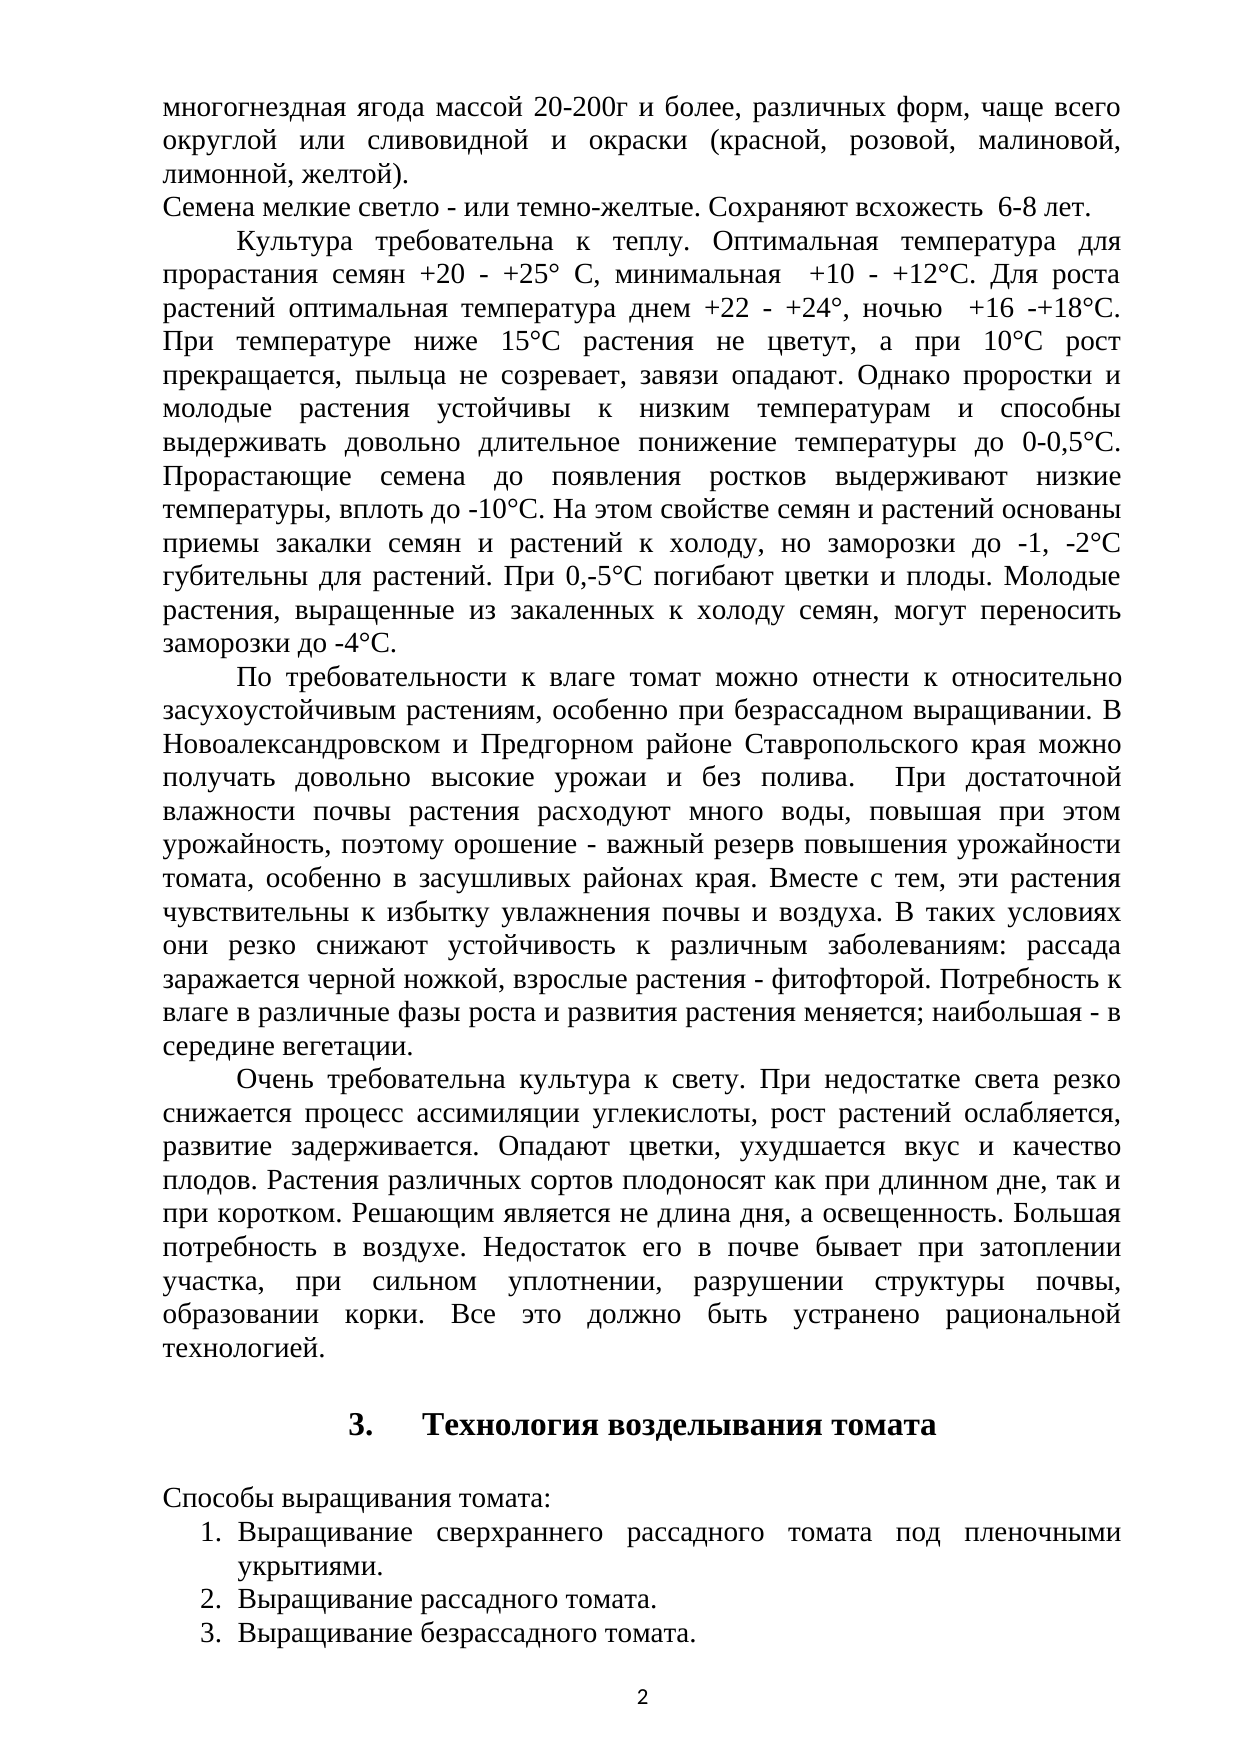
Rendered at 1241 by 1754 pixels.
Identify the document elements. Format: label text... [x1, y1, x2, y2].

text Культура требовательна к теплу. Оптимальная температура для прорастания семян +20 - +25° С, минимальная +10 - +12°С. Для роста растений оптимальная температура днем +22 - +24°, ночью +16 -+18°С. При температуре ниже 15°С растения не цветут, а при 10°С рост прекращается, пыльца не созревает, завязи опадают. Однако проростки и молодые растения устойчивы к низким температурам и способны выдерживать довольно длительное понижение температуры до 0-0,5°С. Прорастающие семена до появления ростков выдерживают низкие температуры, вплоть до -10°С. На этом свойстве семян и растений основаны приемы закалки семян и растений к холоду, но заморозки до -1, -2°С губительны для растений. При 0,-5°С погибают цветки и плоды. Молодые растения, выращенные из закаленных к холоду семян, могут переносить заморозки до -4°С. [162, 223, 1122, 659]
list Выращивание сверхраннего рассадного томата под пленочными укрытиями. [200, 1514, 1122, 1581]
list Выращивание безрассадного томата. [200, 1615, 1122, 1648]
list Технология возделывания томата [162, 1404, 1122, 1442]
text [162, 89, 1122, 189]
text Очень требовательна культура к свету. При недостатке света резко снижается процесс ассимиляции углекислоты, рост растений ослабляется, развитие задерживается. Опадают цветки, ухудшается вкус и качество плодов. Растения различных сортов плодоносят как при длинном дне, так и при коротком. Решающим является не длина дня, а освещенность. Большая потребность в воздухе. Недостаток его в почве бывает при затоплении участка, при сильном уплотнении, разрушении структуры почвы, образовании корки. Все это должно быть устранено рациональной технологией. [162, 1061, 1122, 1363]
text Семена мелкие светло - или темно-желтые. Сохраняют всхожесть 6-8 лет. [162, 189, 1122, 223]
list Выращивание рассадного томата. [200, 1581, 1122, 1615]
text По требовательности к влаге томат можно отнести к относительно засухоустойчивым растениям, особенно при безрассадном выращивании. В Новоалександровском и Предгорном районе Ставропольского края можно получать довольно высокие урожаи и без полива. При достаточной влажности почвы растения расходуют много воды, повышая при этом урожайность, поэтому орошение - важный резерв повышения урожайности томата, особенно в засушливых районах края. Вместе с тем, эти растения чувствительны к избытку увлажнения почвы и воздуха. В таких условиях они резко снижают устойчивость к различным заболеваниям: рассада заражается черной ножкой, взрослые растения - фитофторой. Потребность к влаге в различные фазы роста и развития растения меняется; наибольшая - в середине вегетации. [162, 659, 1122, 1061]
text Способы выращивания томата: [162, 1481, 1122, 1514]
